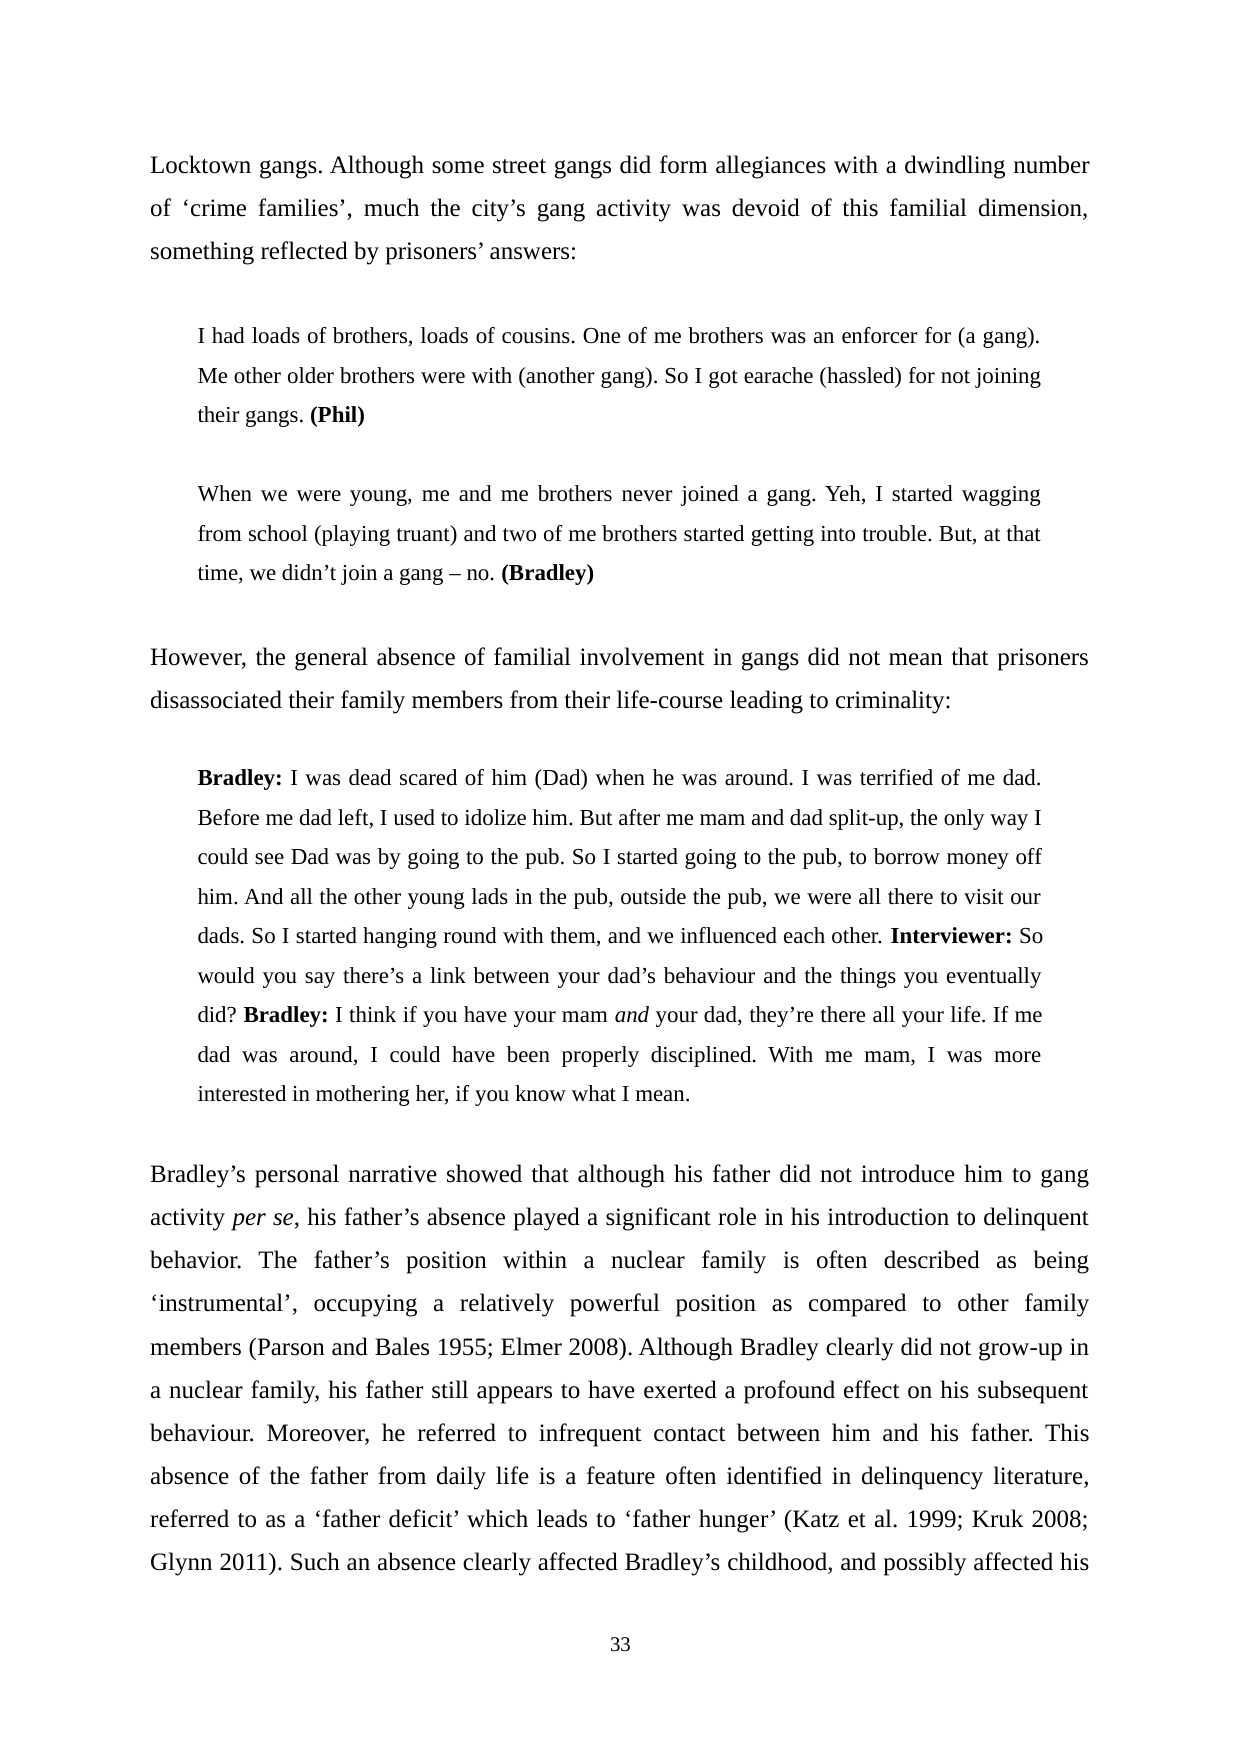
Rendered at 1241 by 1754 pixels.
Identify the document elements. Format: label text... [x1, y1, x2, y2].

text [150, 1159, 1090, 1576]
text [150, 150, 1090, 265]
text When we were young, me and me brothers never joined a gang. Yeh, I started wagging from school (playing truant) and two of me brothers started getting into trouble. But, at that time, we didn’t join a gang – no. (Bradley) [197, 480, 1043, 586]
text However, the general absence of familial involvement in gangs did not mean that prisoners disassociated their family members from their life-course leading to criminality: [150, 642, 1090, 714]
text Bradley: I was dead scared of him (Dad) when he was around. I was terrified of me dad. Before me dad left, I used to idolize him. But after me mam and dad split-up, the only way I could see Dad was by going to the pub. So I started going to the pub, to borrow money off him. And all the other young lads in the pub, outside the pub, we were all there to visit our dads. So I started hanging round with them, and we influenced each other. Interviewer: So would you say there’s a link between your dad’s behaviour and the things you eventually did? Bradley: I think if you have your mam and your dad, they’re there all your life. If me dad was around, I could have been properly disciplined. With me mam, I was more interested in mothering her, if you know what I mean. [197, 764, 1043, 1106]
text I had loads of brothers, loads of cousins. One of me brothers was an enforcer for (a gang). Me other older brothers were with (another gang). So I got earache (hassled) for not joining their gangs. (Phil) [197, 322, 1043, 428]
